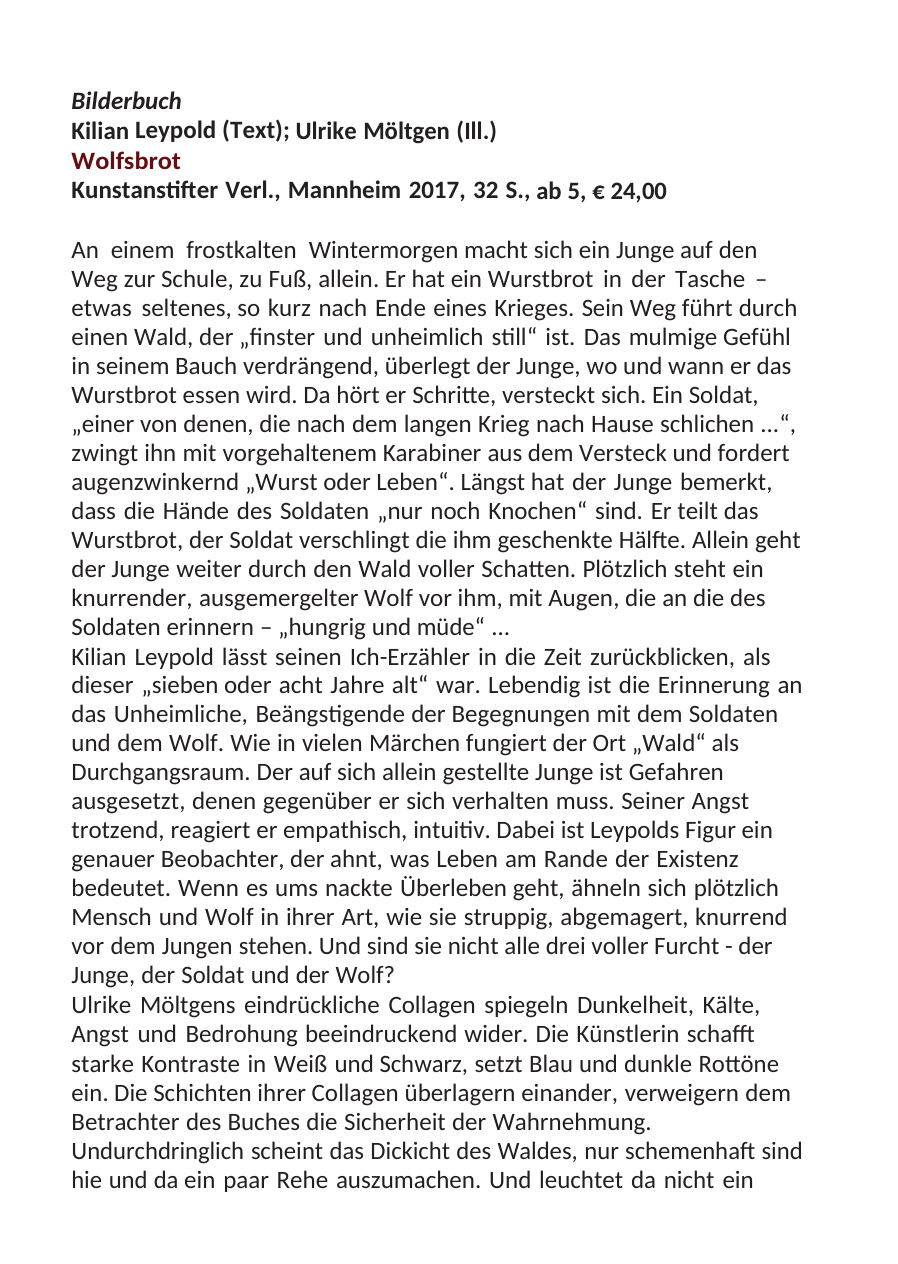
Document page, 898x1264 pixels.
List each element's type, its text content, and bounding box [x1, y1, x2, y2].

text Kilian Leypold lässt seinen Ich-Erzähler in die Zeit zurückblicken, als dieser „sieben oder acht Jahre alt“ war. Lebendig ist die Erinnerung an das Unheimliche, Beängstigende der Begegnungen mit dem Soldaten und dem Wolf. Wie in vielen Märchen fungiert der Ort „Wald“ als Durchgangsraum. Der auf sich allein gestellte Junge ist Gefahren ausgesetzt, denen gegenüber er sich verhalten muss. Seiner Angst trotzend, reagiert er empathisch, intuitiv. Dabei ist Leypolds Figur ein genauer Beobachter, der ahnt, was Leben am Rande der Existenz bedeutet. Wenn es ums nackte Überleben geht, ähneln sich plötzlich Mensch und Wolf in ihrer Art, wie sie struppig, abgemagert, knurrend vor dem Jungen stehen. Und sind sie nicht alle drei voller Furcht - der Junge, der Soldat und der Wolf? [71, 642, 806, 989]
text Kunstanstifter Verl., Mannheim 2017, 32 S., ab 5, € 24,00 [71, 178, 806, 205]
text Wolfsbrot [71, 144, 806, 176]
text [71, 990, 806, 1194]
text An einem frostkalten Wintermorgen macht sich ein Junge auf den Weg zur Schule, zu Fuß, allein. Er hat ein Wurstbrot in der Tasche – etwas seltenes, so kurz nach Ende eines Krieges. Sein Weg führt durch einen Wald, der „finster und unheimlich still“ ist. Das mulmige Gefühl in seinem Bauch verdrängend, überlegt der Junge, wo und wann er das Wurstbrot essen wird. Da hört er Schritte, versteckt sich. Ein Soldat, „einer von denen, die nach dem langen Krieg nach Hause schlichen ...“, zwingt ihn mit vorgehaltenem Karabiner aus dem Versteck und fordert augenzwinkernd „Wurst oder Leben“. Längst hat der Junge bemerkt, dass die Hände des Soldaten „nur noch Knochen“ sind. Er teilt das Wurstbrot, der Soldat verschlingt die ihm geschenkte Hälfte. Allein geht der Junge weiter durch den Wald voller Schatten. Plötzlich steht ein knurrender, ausgemergelter Wolf vor ihm, mit Augen, die an die des Soldaten erinnern – „hungrig und müde“ ... [71, 236, 806, 641]
text Bilderbuch [71, 87, 806, 115]
text Kilian Leypold (Text); Ulrike Möltgen (Ill.) [71, 116, 806, 144]
